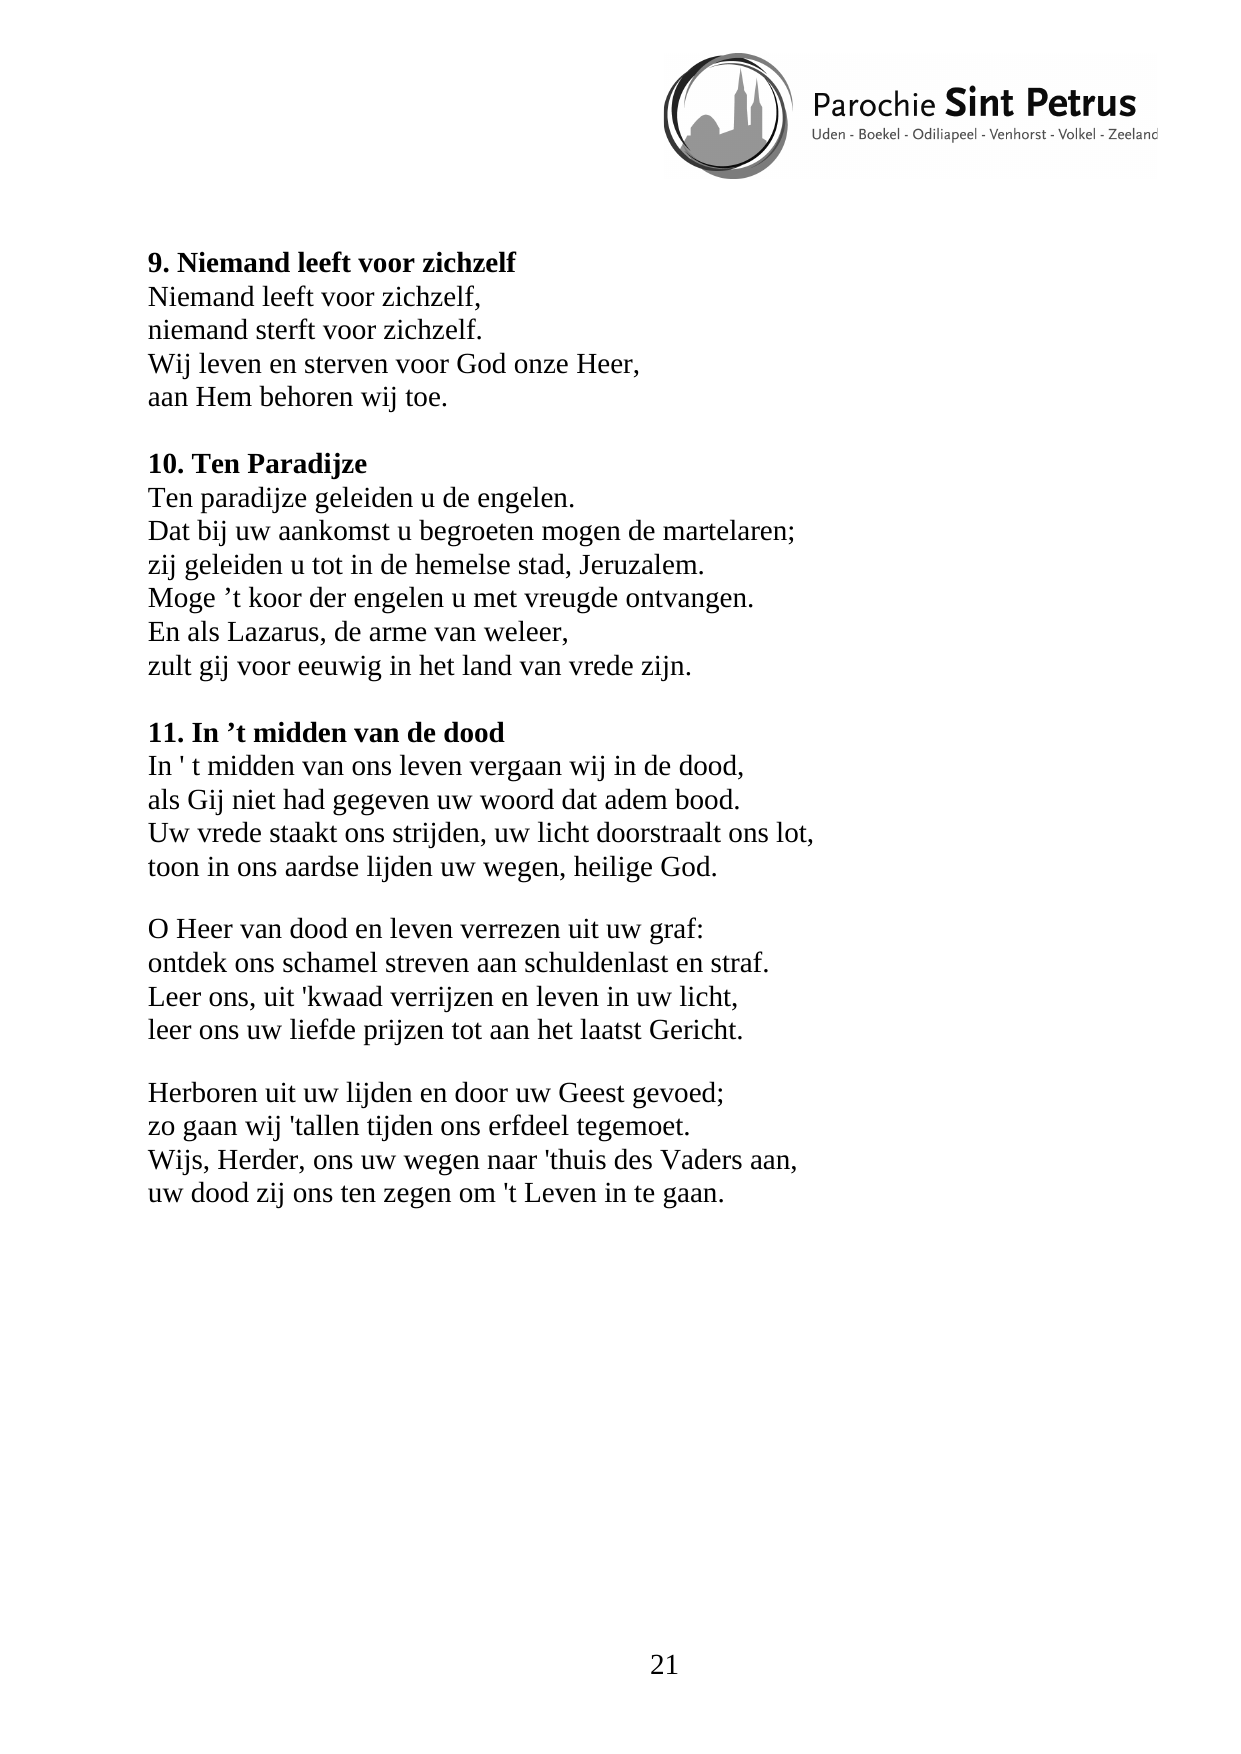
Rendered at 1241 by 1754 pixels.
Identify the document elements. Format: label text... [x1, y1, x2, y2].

text 11. In ’t midden van de dood [148, 715, 1181, 748]
text Ten paradijze geleiden u de engelen. [148, 480, 1181, 513]
text Dat bij uw aankomst u begroeten mogen de martelaren; [148, 513, 1181, 547]
text O Heer van dood en leven verrezen uit uw graf: ontdek ons schamel streven aan schuldenlast en straf. Leer ons, uit 'kwaad verrijzen en leven in uw licht, leer ons uw liefde prijzen tot aan het laatst Gericht. [148, 912, 1181, 1046]
text Moge ’t koor der engelen u met vreugde ontvangen. [148, 581, 1181, 614]
text zult gij voor eeuwig in het land van vrede zijn. [148, 648, 1181, 681]
text Wij leven en sterven voor God onze Heer, [148, 346, 1181, 379]
text In ' t midden van ons leven vergaan wij in de dood, als Gij niet had gegeven uw woord dat adem bood. Uw vrede staakt ons strijden, uw licht doorstraalt ons lot, toon in ons aardse lijden uw wegen, heilige God. [148, 748, 1181, 882]
text Niemand leeft voor zichzelf, [148, 279, 1181, 312]
text En als Lazarus, de arme van weleer, [148, 614, 1181, 648]
text 10. Ten Paradijze [148, 446, 1181, 480]
picture [663, 53, 1158, 179]
text 9. Niemand leeft voor zichzelf [148, 245, 1181, 279]
text niemand sterft voor zichzelf. [148, 312, 1181, 346]
text Herboren uit uw lijden en door uw Geest gevoed; zo gaan wij 'tallen tijden ons erfdeel tegemoet. Wijs, Herder, ons uw wegen naar 'thuis des Vaders aan, uw dood zij ons ten zegen om 't Leven in te gaan. [148, 1075, 1181, 1209]
text zij geleiden u tot in de hemelse stad, Jeruzalem. [148, 547, 1181, 581]
text aan Hem behoren wij toe. [148, 379, 1181, 413]
